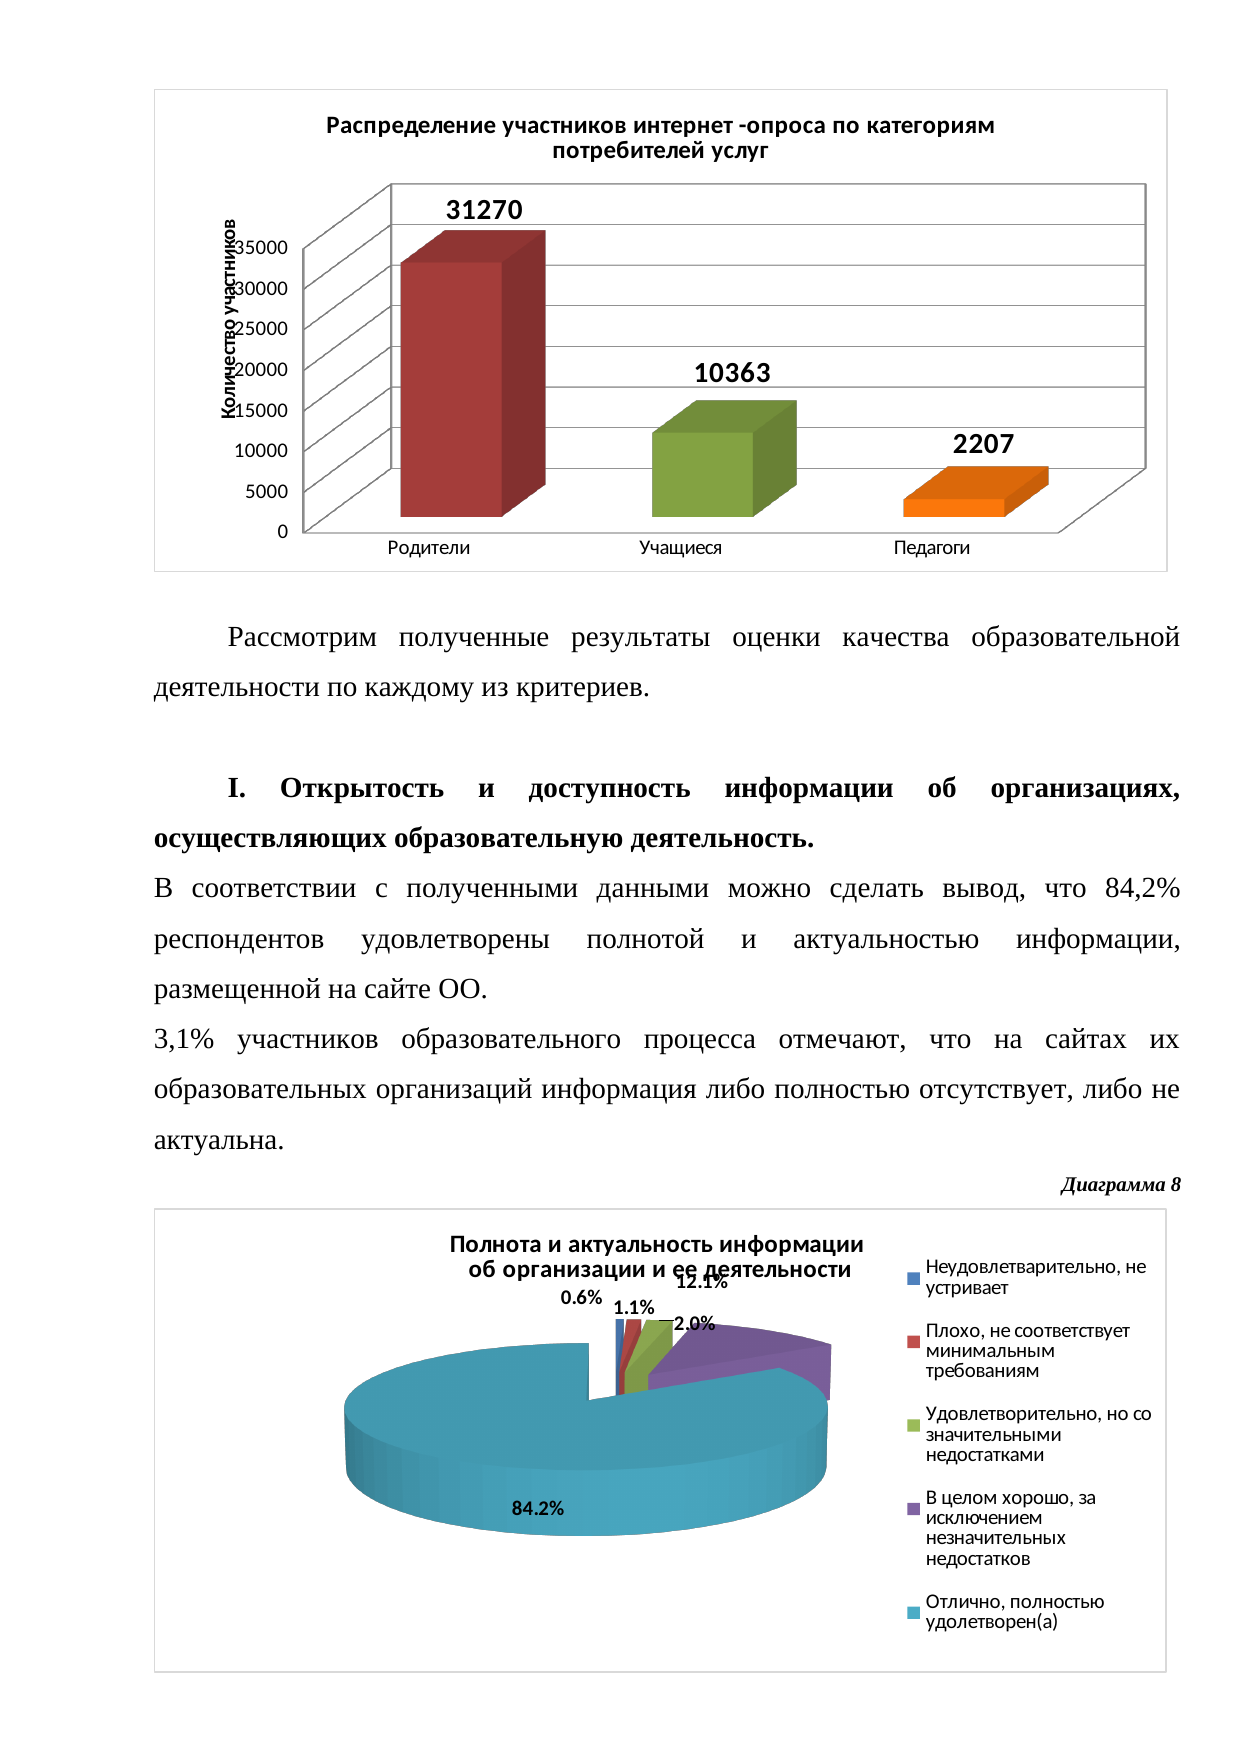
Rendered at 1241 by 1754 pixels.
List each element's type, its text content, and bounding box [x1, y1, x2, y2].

text 3,1% участников образовательного процесса отмечают, что на сайтах их образовательных организаций информация либо полностью отсутствует, либо не актуальна. [153, 1021, 1181, 1156]
text Диаграмма 8 [153, 1172, 1181, 1196]
text В соответствии с полученными данными можно сделать вывод, что 84,2% респондентов удовлетворены полнотой и актуальностью информации, размещенной на сайте ОО. [153, 870, 1181, 1004]
text Рассмотрим полученные результаты оценки качества образовательной деятельности по каждому из критериев. [153, 619, 1181, 703]
text I. Открытость и доступность информации об организациях, осуществляющих образовательную деятельность. [153, 770, 1181, 854]
